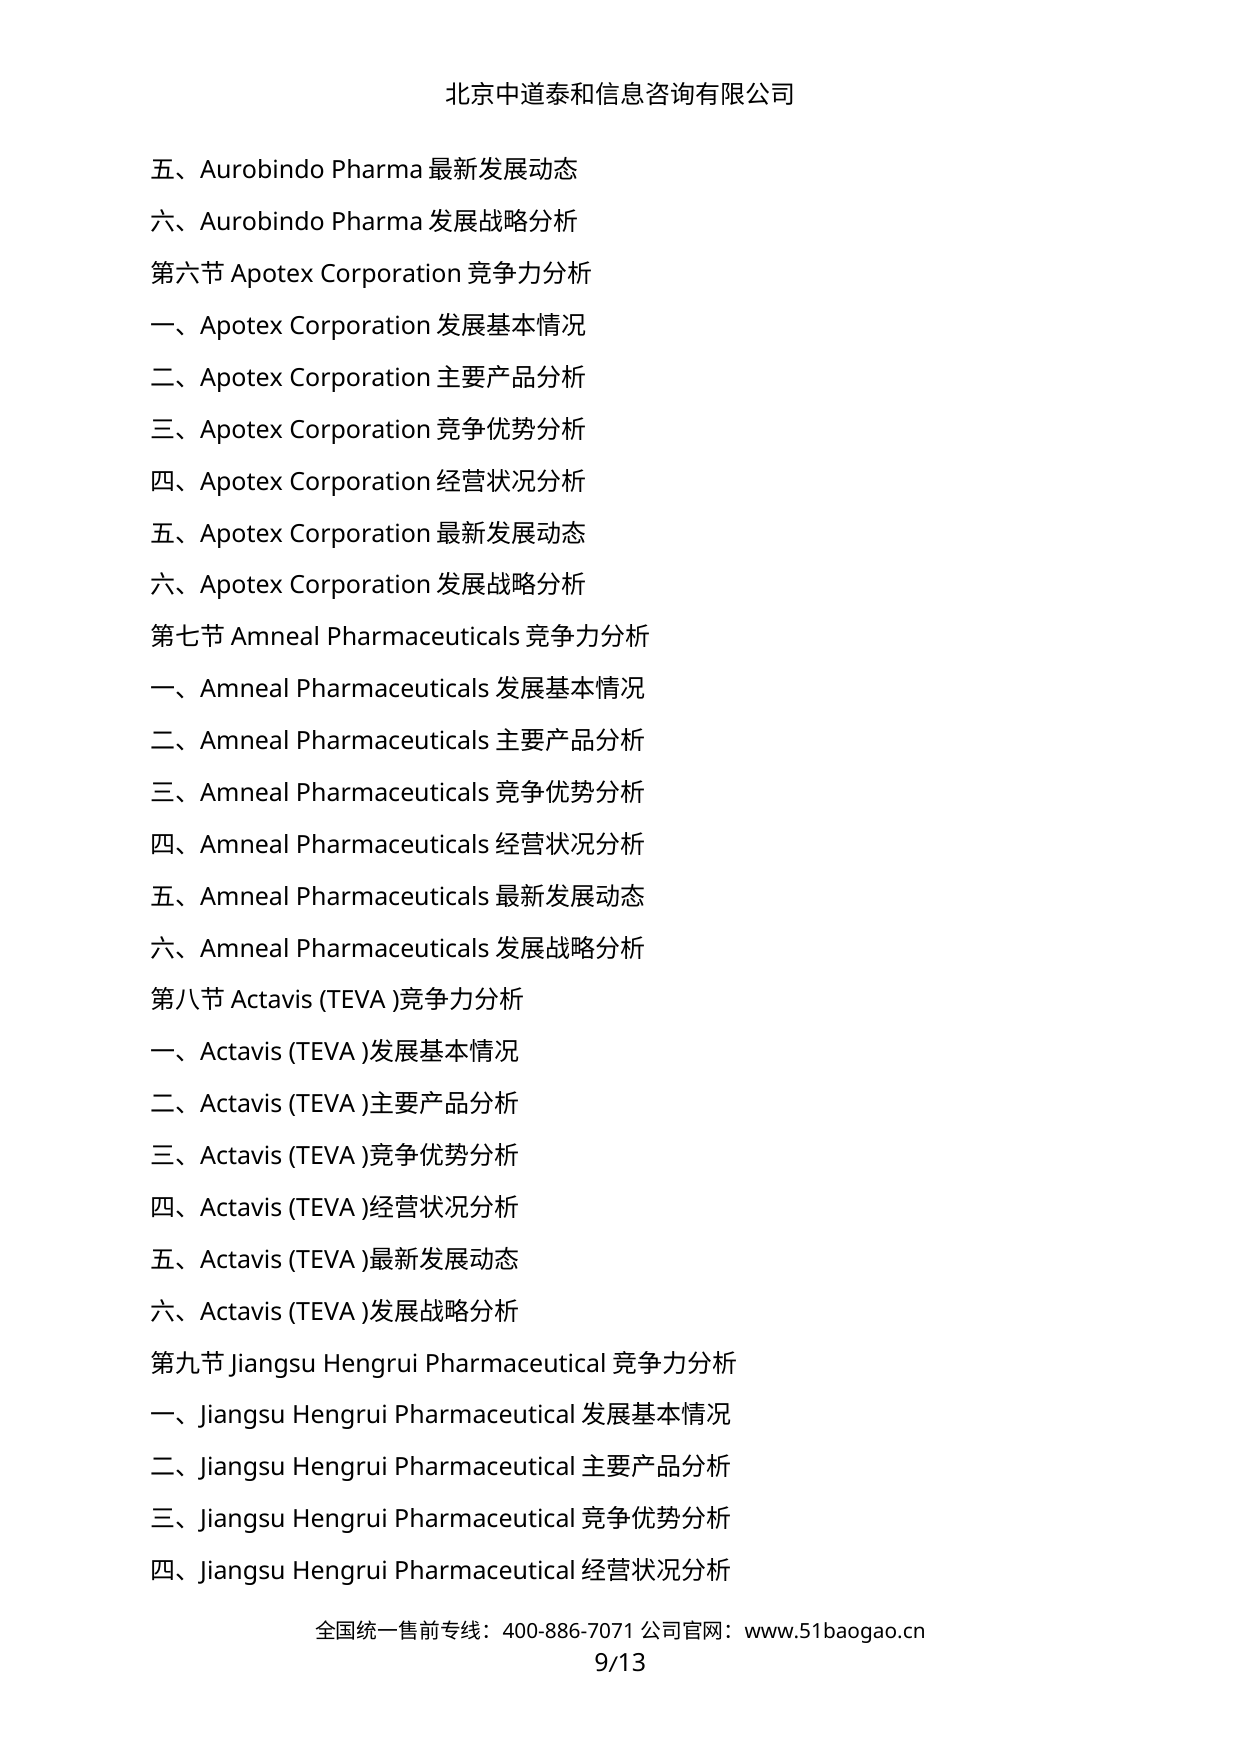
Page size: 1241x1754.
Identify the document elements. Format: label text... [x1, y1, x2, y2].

text 四、Amneal Pharmaceuticals经营状况分析 [150, 824, 1090, 861]
text 第九节 Jiangsu Hengrui Pharmaceutical竞争力分析 [150, 1343, 1090, 1379]
text 六、Aurobindo Pharma发展战略分析 [150, 202, 1090, 238]
text 六、Apotex Corporation发展战略分析 [150, 565, 1090, 601]
text 一、Jiangsu Hengrui Pharmaceutical发展基本情况 [150, 1395, 1090, 1431]
text 一、Actavis (TEVA )发展基本情况 [150, 1032, 1090, 1068]
text 二、Jiangsu Hengrui Pharmaceutical主要产品分析 [150, 1447, 1090, 1483]
text 三、Jiangsu Hengrui Pharmaceutical竞争优势分析 [150, 1499, 1090, 1535]
text 五、Aurobindo Pharma最新发展动态 [150, 150, 1090, 186]
text 五、Amneal Pharmaceuticals最新发展动态 [150, 876, 1090, 912]
text 二、Actavis (TEVA )主要产品分析 [150, 1084, 1090, 1120]
text 三、Actavis (TEVA )竞争优势分析 [150, 1136, 1090, 1172]
text 一、Amneal Pharmaceuticals发展基本情况 [150, 669, 1090, 705]
text 三、Amneal Pharmaceuticals竞争优势分析 [150, 772, 1090, 809]
text 五、Apotex Corporation最新发展动态 [150, 513, 1090, 549]
text 五、Actavis (TEVA )最新发展动态 [150, 1239, 1090, 1276]
text 一、Apotex Corporation发展基本情况 [150, 306, 1090, 342]
text 第八节 Actavis (TEVA )竞争力分析 [150, 980, 1090, 1016]
text 三、Apotex Corporation竞争优势分析 [150, 409, 1090, 446]
text 六、Actavis (TEVA )发展战略分析 [150, 1291, 1090, 1327]
text 四、Apotex Corporation经营状况分析 [150, 461, 1090, 497]
text 二、Apotex Corporation主要产品分析 [150, 357, 1090, 394]
text 四、Jiangsu Hengrui Pharmaceutical经营状况分析 [150, 1551, 1090, 1587]
text 六、Amneal Pharmaceuticals发展战略分析 [150, 928, 1090, 964]
text 四、Actavis (TEVA )经营状况分析 [150, 1187, 1090, 1224]
text 第六节 Apotex Corporation竞争力分析 [150, 254, 1090, 290]
text 第七节 Amneal Pharmaceuticals竞争力分析 [150, 617, 1090, 653]
text 二、Amneal Pharmaceuticals主要产品分析 [150, 721, 1090, 757]
